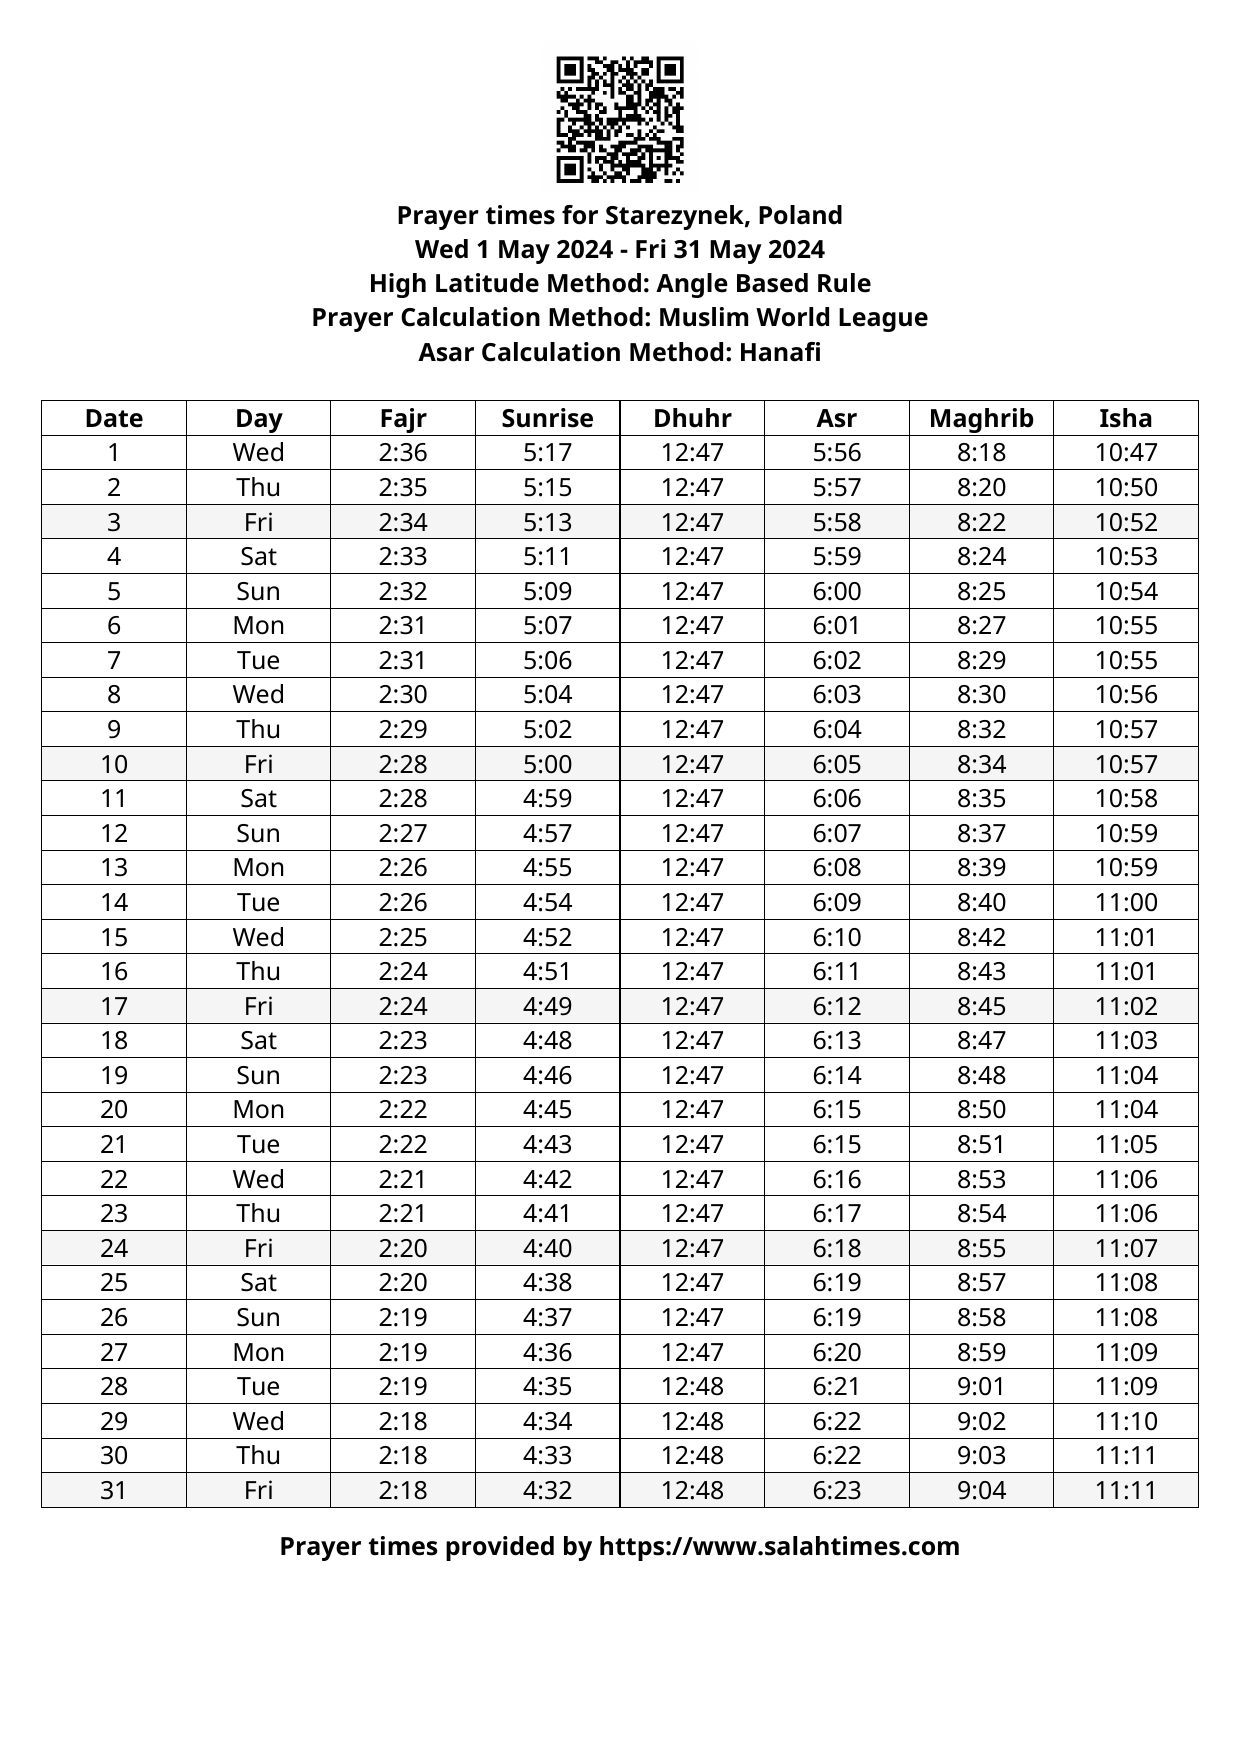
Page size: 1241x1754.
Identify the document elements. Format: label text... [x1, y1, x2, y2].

table_cell Thu [187, 1439, 330, 1472]
table_cell 8 [42, 678, 186, 711]
table_cell 12:47 [621, 1127, 764, 1161]
table_cell 12:47 [621, 781, 764, 815]
table_cell 24 [42, 1231, 186, 1264]
table_cell 26 [42, 1300, 186, 1334]
table_cell 4:49 [476, 989, 619, 1022]
table_cell 10:52 [1054, 505, 1198, 538]
table_cell Fri [187, 1473, 330, 1507]
table_cell 10:56 [1054, 678, 1198, 711]
table_cell 8:42 [910, 920, 1053, 953]
table_cell 6:03 [765, 678, 909, 711]
table_cell 30 [42, 1439, 186, 1472]
table_cell 2:19 [331, 1300, 475, 1334]
table_cell Fri [187, 505, 330, 538]
table_header Date [42, 401, 186, 434]
table_cell 12:47 [621, 470, 764, 504]
table_cell 11:11 [1054, 1439, 1198, 1472]
table_cell 12:47 [621, 1162, 764, 1195]
table_cell 10:57 [1054, 747, 1198, 780]
table_cell 8:20 [910, 470, 1053, 504]
table_cell 12:47 [621, 609, 764, 642]
table_cell 5:17 [476, 436, 619, 469]
table_cell 14 [42, 885, 186, 919]
table_cell 6:15 [765, 1127, 909, 1161]
table_cell 10:53 [1054, 539, 1198, 573]
text Prayer times for Starezynek, Poland [42, 198, 1198, 232]
table_cell 8:25 [910, 574, 1053, 607]
table_cell 11:11 [1054, 1473, 1198, 1507]
table_cell 2:32 [331, 574, 475, 607]
table_cell 4:55 [476, 851, 619, 884]
table_cell 5:15 [476, 470, 619, 504]
table_cell 6:14 [765, 1058, 909, 1092]
table_cell 22 [42, 1162, 186, 1195]
table_cell 5:07 [476, 609, 619, 642]
table_cell 8:54 [910, 1196, 1053, 1230]
table_cell 10:54 [1054, 574, 1198, 607]
table_cell 10:59 [1054, 851, 1198, 884]
table_cell 2:22 [331, 1093, 475, 1126]
table_cell 5:59 [765, 539, 909, 573]
table_cell 4 [42, 539, 186, 573]
table_cell Thu [187, 1196, 330, 1230]
table_cell 8:22 [910, 505, 1053, 538]
table_cell 6:02 [765, 643, 909, 677]
table_cell 8:51 [910, 1127, 1053, 1161]
table_cell 6:09 [765, 885, 909, 919]
table_cell 4:36 [476, 1335, 619, 1368]
table_cell 19 [42, 1058, 186, 1092]
table_cell 29 [42, 1404, 186, 1437]
table_cell 8:47 [910, 1024, 1053, 1057]
table_cell 10:55 [1054, 643, 1198, 677]
table_cell 6:23 [765, 1473, 909, 1507]
table_cell 2:20 [331, 1231, 475, 1264]
table_cell 6:22 [765, 1404, 909, 1437]
table_cell 12:47 [621, 920, 764, 953]
table_cell 5:13 [476, 505, 619, 538]
table_cell 11:09 [1054, 1369, 1198, 1403]
table_cell 6:10 [765, 920, 909, 953]
table_cell 2:22 [331, 1127, 475, 1161]
table_cell 6:20 [765, 1335, 909, 1368]
table_cell 2:27 [331, 816, 475, 849]
table_cell 4:54 [476, 885, 619, 919]
table_cell 4:40 [476, 1231, 619, 1264]
table_cell 27 [42, 1335, 186, 1368]
table_cell 9:02 [910, 1404, 1053, 1437]
table_cell 4:45 [476, 1093, 619, 1126]
table_cell 12:47 [621, 851, 764, 884]
table_cell 10:59 [1054, 816, 1198, 849]
table_cell 5:11 [476, 539, 619, 573]
table_cell 28 [42, 1369, 186, 1403]
table_cell Sun [187, 574, 330, 607]
table_cell Mon [187, 609, 330, 642]
table_cell 15 [42, 920, 186, 953]
table_cell 2 [42, 470, 186, 504]
table_cell Wed [187, 436, 330, 469]
picture [542, 41, 699, 198]
table_cell 12:47 [621, 574, 764, 607]
table_cell 6:11 [765, 954, 909, 988]
table_cell 8:40 [910, 885, 1053, 919]
table_cell 6:17 [765, 1196, 909, 1230]
table_cell 5 [42, 574, 186, 607]
text Wed 1 May 2024 - Fri 31 May 2024 [42, 232, 1198, 266]
table_cell 8:53 [910, 1162, 1053, 1195]
table_cell Fri [187, 1231, 330, 1264]
table_cell 12:47 [621, 1196, 764, 1230]
table_cell 6:13 [765, 1024, 909, 1057]
table_cell 10 [42, 747, 186, 780]
table_cell 10:55 [1054, 609, 1198, 642]
table_cell 11:06 [1054, 1196, 1198, 1230]
table_cell 2:30 [331, 678, 475, 711]
table_header Sunrise [476, 401, 619, 434]
table_cell 11:01 [1054, 954, 1198, 988]
text Prayer Calculation Method: Muslim World League [42, 300, 1198, 334]
text Prayer times provided by https://www.salahtimes.com [42, 1528, 1198, 1563]
table_cell 23 [42, 1196, 186, 1230]
table_cell 8:35 [910, 781, 1053, 815]
table_cell Sat [187, 1024, 330, 1057]
table_cell 11:05 [1054, 1127, 1198, 1161]
table_cell 2:33 [331, 539, 475, 573]
table_cell 11:03 [1054, 1024, 1198, 1057]
table_cell Sun [187, 816, 330, 849]
table_cell 10:57 [1054, 712, 1198, 746]
table_cell Wed [187, 678, 330, 711]
table_cell 5:57 [765, 470, 909, 504]
table_cell 12:47 [621, 1266, 764, 1299]
table_cell Tue [187, 643, 330, 677]
table_cell 4:48 [476, 1024, 619, 1057]
table_cell 2:18 [331, 1473, 475, 1507]
table_cell 2:31 [331, 643, 475, 677]
table_cell 9:03 [910, 1439, 1053, 1472]
table_cell 8:34 [910, 747, 1053, 780]
table_cell Fri [187, 747, 330, 780]
table_cell 17 [42, 989, 186, 1022]
table_cell 7 [42, 643, 186, 677]
table_cell 4:51 [476, 954, 619, 988]
table_cell Tue [187, 1127, 330, 1161]
table_cell 12:47 [621, 885, 764, 919]
table_cell 2:26 [331, 851, 475, 884]
table_cell 9:04 [910, 1473, 1053, 1507]
table_cell 31 [42, 1473, 186, 1507]
table_cell 5:58 [765, 505, 909, 538]
table_cell 8:27 [910, 609, 1053, 642]
table_cell 12:47 [621, 539, 764, 573]
table_cell 8:24 [910, 539, 1053, 573]
table_cell Mon [187, 851, 330, 884]
table_cell 8:39 [910, 851, 1053, 884]
table_cell 2:24 [331, 954, 475, 988]
table_cell 6:00 [765, 574, 909, 607]
table_cell 11:06 [1054, 1162, 1198, 1195]
table_cell 4:34 [476, 1404, 619, 1437]
table_cell 12:48 [621, 1439, 764, 1472]
table_cell 11:08 [1054, 1266, 1198, 1299]
table_cell 13 [42, 851, 186, 884]
table_cell 6:22 [765, 1439, 909, 1472]
table_cell 1 [42, 436, 186, 469]
table_cell 4:41 [476, 1196, 619, 1230]
table_cell 12:47 [621, 747, 764, 780]
table_cell 25 [42, 1266, 186, 1299]
table_cell 5:06 [476, 643, 619, 677]
table_cell 18 [42, 1024, 186, 1057]
table_cell 6:01 [765, 609, 909, 642]
table_header Maghrib [910, 401, 1053, 434]
table_cell 8:48 [910, 1058, 1053, 1092]
table_cell 2:23 [331, 1058, 475, 1092]
table_cell 4:46 [476, 1058, 619, 1092]
table_cell 2:20 [331, 1266, 475, 1299]
table_cell 2:25 [331, 920, 475, 953]
table_cell Wed [187, 1162, 330, 1195]
table_cell 12:48 [621, 1473, 764, 1507]
table_cell Sat [187, 781, 330, 815]
table_cell 2:21 [331, 1196, 475, 1230]
table_cell 21 [42, 1127, 186, 1161]
table_cell 3 [42, 505, 186, 538]
table_cell 5:02 [476, 712, 619, 746]
table_cell 8:37 [910, 816, 1053, 849]
table_cell 8:45 [910, 989, 1053, 1022]
table_cell 12:47 [621, 954, 764, 988]
table_cell 20 [42, 1093, 186, 1126]
table_cell 11 [42, 781, 186, 815]
table_cell 8:58 [910, 1300, 1053, 1334]
table_cell 8:30 [910, 678, 1053, 711]
table_cell 12:47 [621, 1058, 764, 1092]
table_cell 2:24 [331, 989, 475, 1022]
table_cell 12:47 [621, 505, 764, 538]
table_header Day [187, 401, 330, 434]
table_cell 6:05 [765, 747, 909, 780]
table_cell 11:10 [1054, 1404, 1198, 1437]
text Asar Calculation Method: Hanafi [42, 334, 1198, 368]
table_cell 2:18 [331, 1404, 475, 1437]
table_cell 12:47 [621, 436, 764, 469]
table_cell 2:18 [331, 1439, 475, 1472]
table_cell Sun [187, 1300, 330, 1334]
table_cell 2:19 [331, 1335, 475, 1368]
table_cell 12:47 [621, 712, 764, 746]
table_cell 12:47 [621, 1300, 764, 1334]
table_cell 4:33 [476, 1439, 619, 1472]
table_header Asr [765, 401, 909, 434]
table_cell 11:02 [1054, 989, 1198, 1022]
table_cell 8:29 [910, 643, 1053, 677]
table_cell 12:47 [621, 1024, 764, 1057]
table_cell 12:48 [621, 1404, 764, 1437]
table_cell 2:34 [331, 505, 475, 538]
table_cell 6:19 [765, 1300, 909, 1334]
table_cell Thu [187, 954, 330, 988]
table_cell 9 [42, 712, 186, 746]
table_cell 12:47 [621, 816, 764, 849]
table_cell Fri [187, 989, 330, 1022]
table_cell 6:08 [765, 851, 909, 884]
table_cell 2:23 [331, 1024, 475, 1057]
table_cell 11:08 [1054, 1300, 1198, 1334]
table_cell Thu [187, 470, 330, 504]
table_cell 8:43 [910, 954, 1053, 988]
table_cell 4:38 [476, 1266, 619, 1299]
table_cell Sat [187, 539, 330, 573]
table_cell 16 [42, 954, 186, 988]
table_cell Wed [187, 1404, 330, 1437]
table_cell 2:26 [331, 885, 475, 919]
table_cell 12:47 [621, 1093, 764, 1126]
table_header Fajr [331, 401, 475, 434]
table_cell Sat [187, 1266, 330, 1299]
table_cell 6:04 [765, 712, 909, 746]
table_cell 6:19 [765, 1266, 909, 1299]
table_cell Mon [187, 1093, 330, 1126]
table_cell 4:32 [476, 1473, 619, 1507]
table_cell 12:47 [621, 1335, 764, 1368]
table_cell 5:56 [765, 436, 909, 469]
table_cell 4:52 [476, 920, 619, 953]
table_cell 2:31 [331, 609, 475, 642]
table_cell 2:21 [331, 1162, 475, 1195]
table_cell 11:01 [1054, 920, 1198, 953]
table_cell 4:37 [476, 1300, 619, 1334]
table_cell 9:01 [910, 1369, 1053, 1403]
table_cell 12 [42, 816, 186, 849]
table_cell Thu [187, 712, 330, 746]
table_cell 12:47 [621, 1231, 764, 1264]
table_cell 11:04 [1054, 1058, 1198, 1092]
table_cell 4:42 [476, 1162, 619, 1195]
table_cell 6:18 [765, 1231, 909, 1264]
table_cell Mon [187, 1335, 330, 1368]
table_cell Wed [187, 920, 330, 953]
table_cell 2:28 [331, 747, 475, 780]
table_cell 10:50 [1054, 470, 1198, 504]
table_cell 2:19 [331, 1369, 475, 1403]
table_cell 11:09 [1054, 1335, 1198, 1368]
table_cell 5:00 [476, 747, 619, 780]
table_cell 5:09 [476, 574, 619, 607]
table_cell 6:12 [765, 989, 909, 1022]
table_cell 12:47 [621, 678, 764, 711]
table_cell 12:47 [621, 989, 764, 1022]
table_cell 6:07 [765, 816, 909, 849]
table_cell 4:59 [476, 781, 619, 815]
table_cell 8:59 [910, 1335, 1053, 1368]
table_cell 5:04 [476, 678, 619, 711]
table_cell 6:06 [765, 781, 909, 815]
table_cell Sun [187, 1058, 330, 1092]
table_cell Tue [187, 1369, 330, 1403]
table_header Isha [1054, 401, 1198, 434]
table_cell 2:29 [331, 712, 475, 746]
table_cell 6:16 [765, 1162, 909, 1195]
table_header Dhuhr [621, 401, 764, 434]
table_cell 2:28 [331, 781, 475, 815]
table_cell 12:48 [621, 1369, 764, 1403]
table_cell 6:15 [765, 1093, 909, 1126]
table_cell 11:04 [1054, 1093, 1198, 1126]
table_cell 6 [42, 609, 186, 642]
table_cell 4:43 [476, 1127, 619, 1161]
table_cell 2:35 [331, 470, 475, 504]
table_cell 11:07 [1054, 1231, 1198, 1264]
table_cell 8:57 [910, 1266, 1053, 1299]
table_cell Tue [187, 885, 330, 919]
table_cell 8:32 [910, 712, 1053, 746]
table_cell 2:36 [331, 436, 475, 469]
table_cell 10:58 [1054, 781, 1198, 815]
table_cell 4:35 [476, 1369, 619, 1403]
table_cell 10:47 [1054, 436, 1198, 469]
table_cell 8:18 [910, 436, 1053, 469]
table_cell 8:50 [910, 1093, 1053, 1126]
table_cell 6:21 [765, 1369, 909, 1403]
table_cell 12:47 [621, 643, 764, 677]
table_cell 8:55 [910, 1231, 1053, 1264]
table_cell 4:57 [476, 816, 619, 849]
table_cell 11:00 [1054, 885, 1198, 919]
text High Latitude Method: Angle Based Rule [42, 266, 1198, 300]
